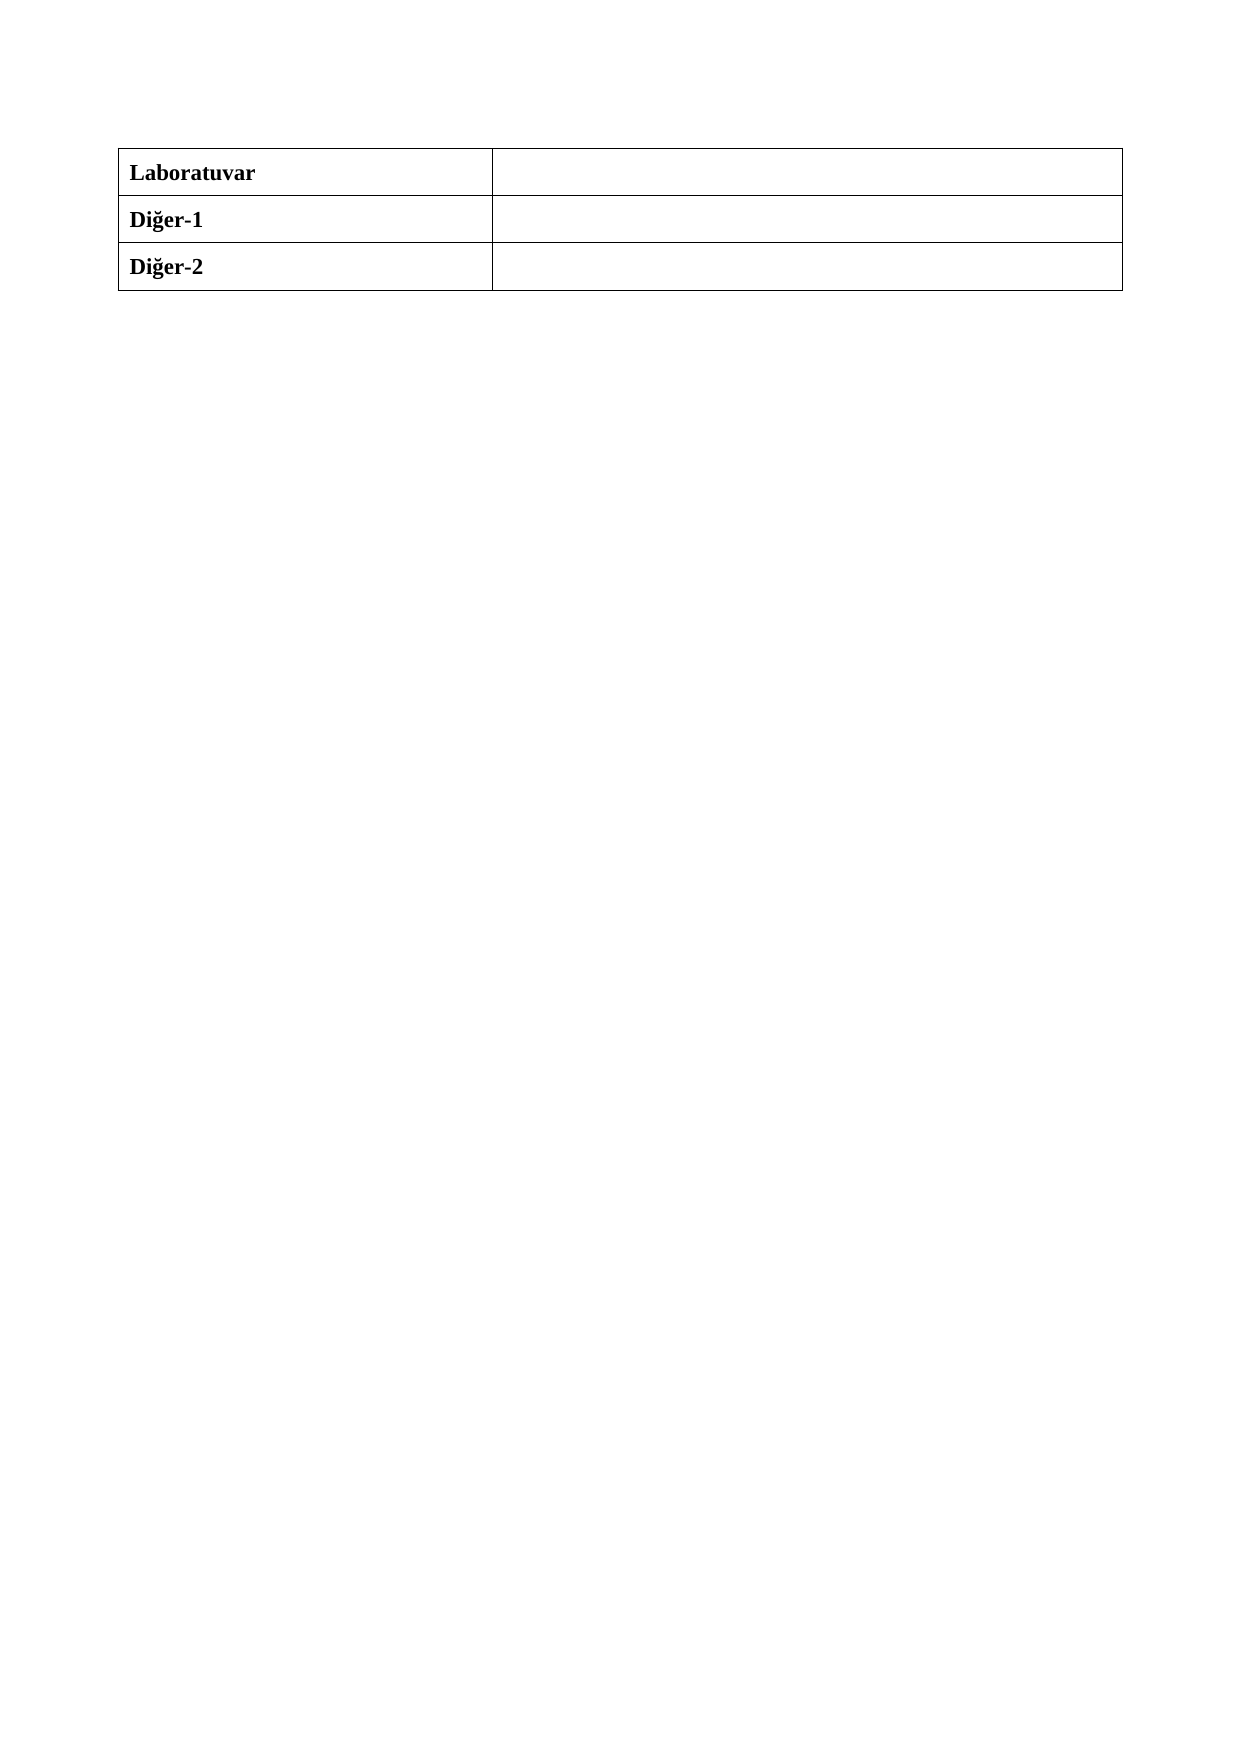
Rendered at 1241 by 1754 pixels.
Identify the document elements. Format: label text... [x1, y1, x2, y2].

table_cell [493, 243, 1122, 289]
table_cell [493, 196, 1122, 242]
table_cell Diğer-2 [119, 243, 492, 289]
table_cell [493, 149, 1122, 195]
table_cell Laboratuvar [119, 149, 492, 195]
table_cell Diğer-1 [119, 196, 492, 242]
